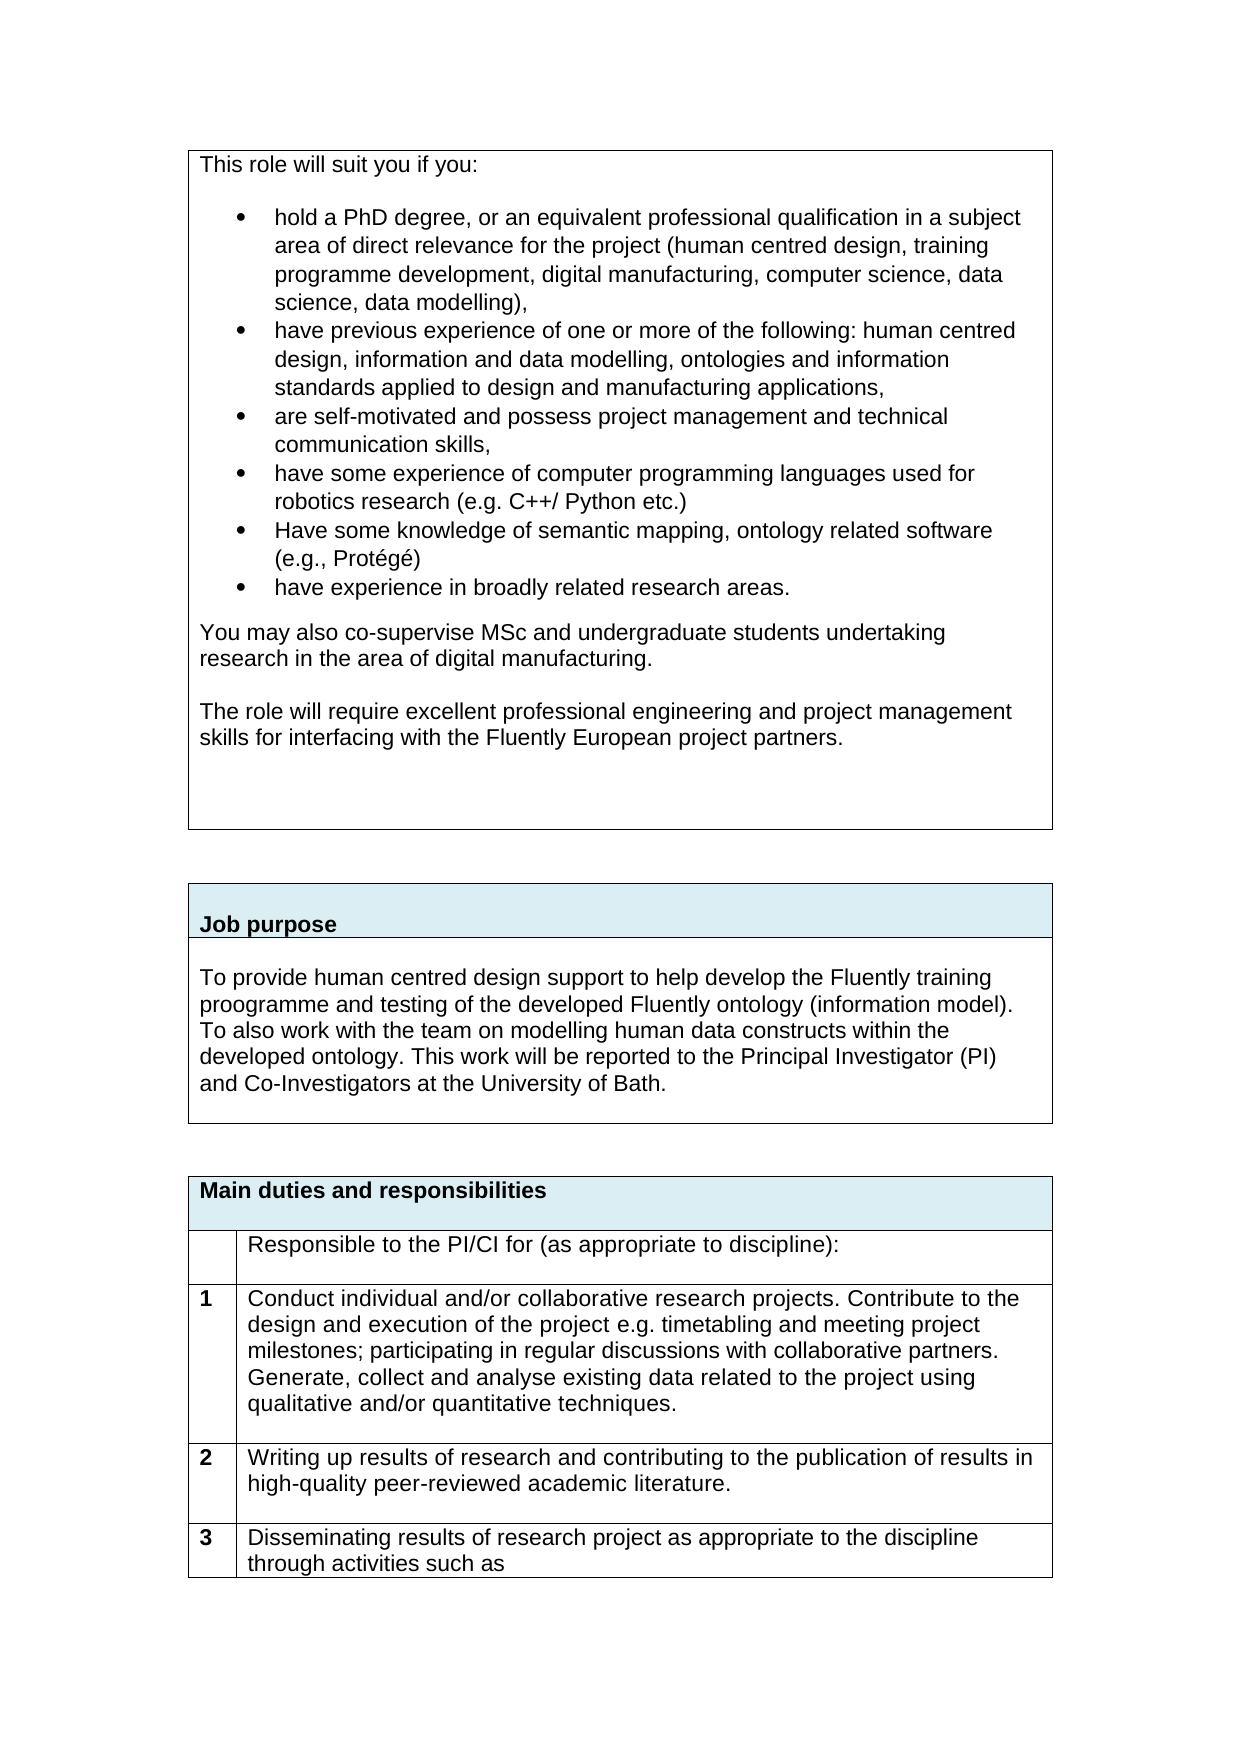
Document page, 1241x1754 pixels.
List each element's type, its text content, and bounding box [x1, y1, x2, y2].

table_cell To provide human centred design support to help develop the Fluently training proogramme and testing of the developed Fluently ontology (information model). To also work with the team on modelling human data constructs within the developed ontology. This work will be reported to the Principal Investigator (PI) and Co-Investigators at the University of Bath. [189, 938, 1052, 1122]
table_cell [189, 1231, 236, 1284]
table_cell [237, 1524, 1052, 1577]
table_header Main duties and responsibilities [189, 1177, 1052, 1230]
table_cell 3 [189, 1524, 236, 1577]
table_cell 1 [189, 1285, 236, 1443]
table_cell Responsible to the PI/CI for (as appropriate to discipline): [237, 1231, 1052, 1284]
table_cell Conduct individual and/or collaborative research projects. Contribute to the design and execution of the project e.g. timetabling and meeting project milestones; participating in regular discussions with collaborative partners. Generate, collect and analyse existing data related to the project using qualitative and/or quantitative techniques. [237, 1285, 1052, 1443]
table_header Job purpose [189, 884, 1052, 937]
table_cell 2 [189, 1444, 236, 1523]
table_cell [189, 151, 1052, 829]
table_cell Writing up results of research and contributing to the publication of results in high-quality peer-reviewed academic literature. [237, 1444, 1052, 1523]
